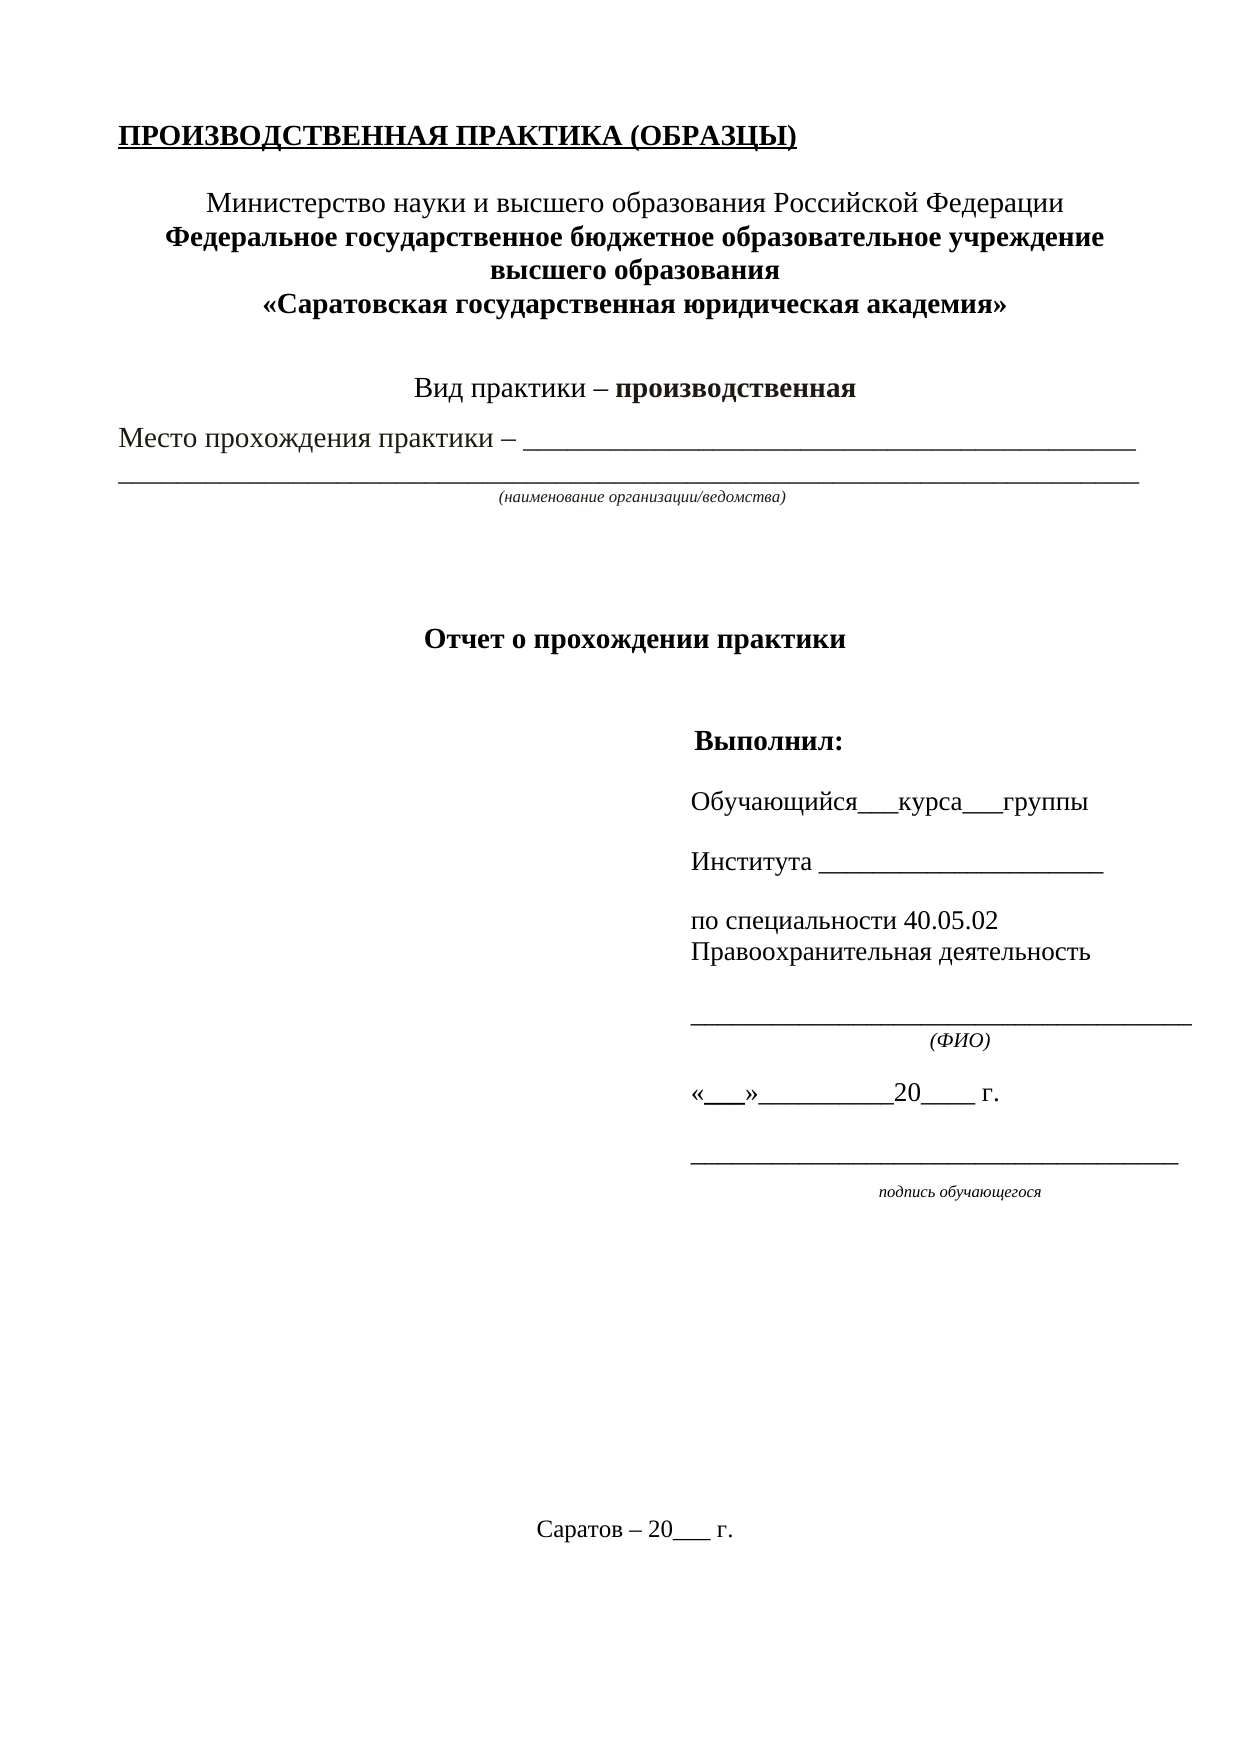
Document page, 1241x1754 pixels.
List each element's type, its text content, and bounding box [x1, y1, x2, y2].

text Саратов – 20___ г. [118, 1514, 1152, 1542]
text ПРОИЗВОДСТВЕННАЯ ПРАКТИКА (ОБРАЗЦЫ) [118, 118, 1152, 152]
table_header Обучающийся___курса___группы Института _____________________ по специальности 40.05.02 Правоохранительная деятельность _____________________________________ (ФИО) «___»__________20____ г. ____________________________________ подпись обучающегося [679, 785, 1240, 1325]
subtitle Отчет о прохождении практики [118, 621, 1152, 655]
text Место прохождения практики – __________________________________________ [118, 420, 1152, 453]
text Вид практики – производственная [118, 370, 1152, 403]
text Министерство науки и высшего образования Российской Федерации [118, 185, 1152, 219]
text Выполнил: [694, 723, 1152, 756]
text ______________________________________________________________________ [118, 453, 1152, 487]
text «Саратовская государственная юридическая академия» [118, 286, 1152, 319]
text Федеральное государственное бюджетное образовательное учреждение [118, 219, 1152, 252]
text (наименование организации/ведомства) [118, 487, 1152, 521]
text высшего образования [118, 252, 1152, 286]
